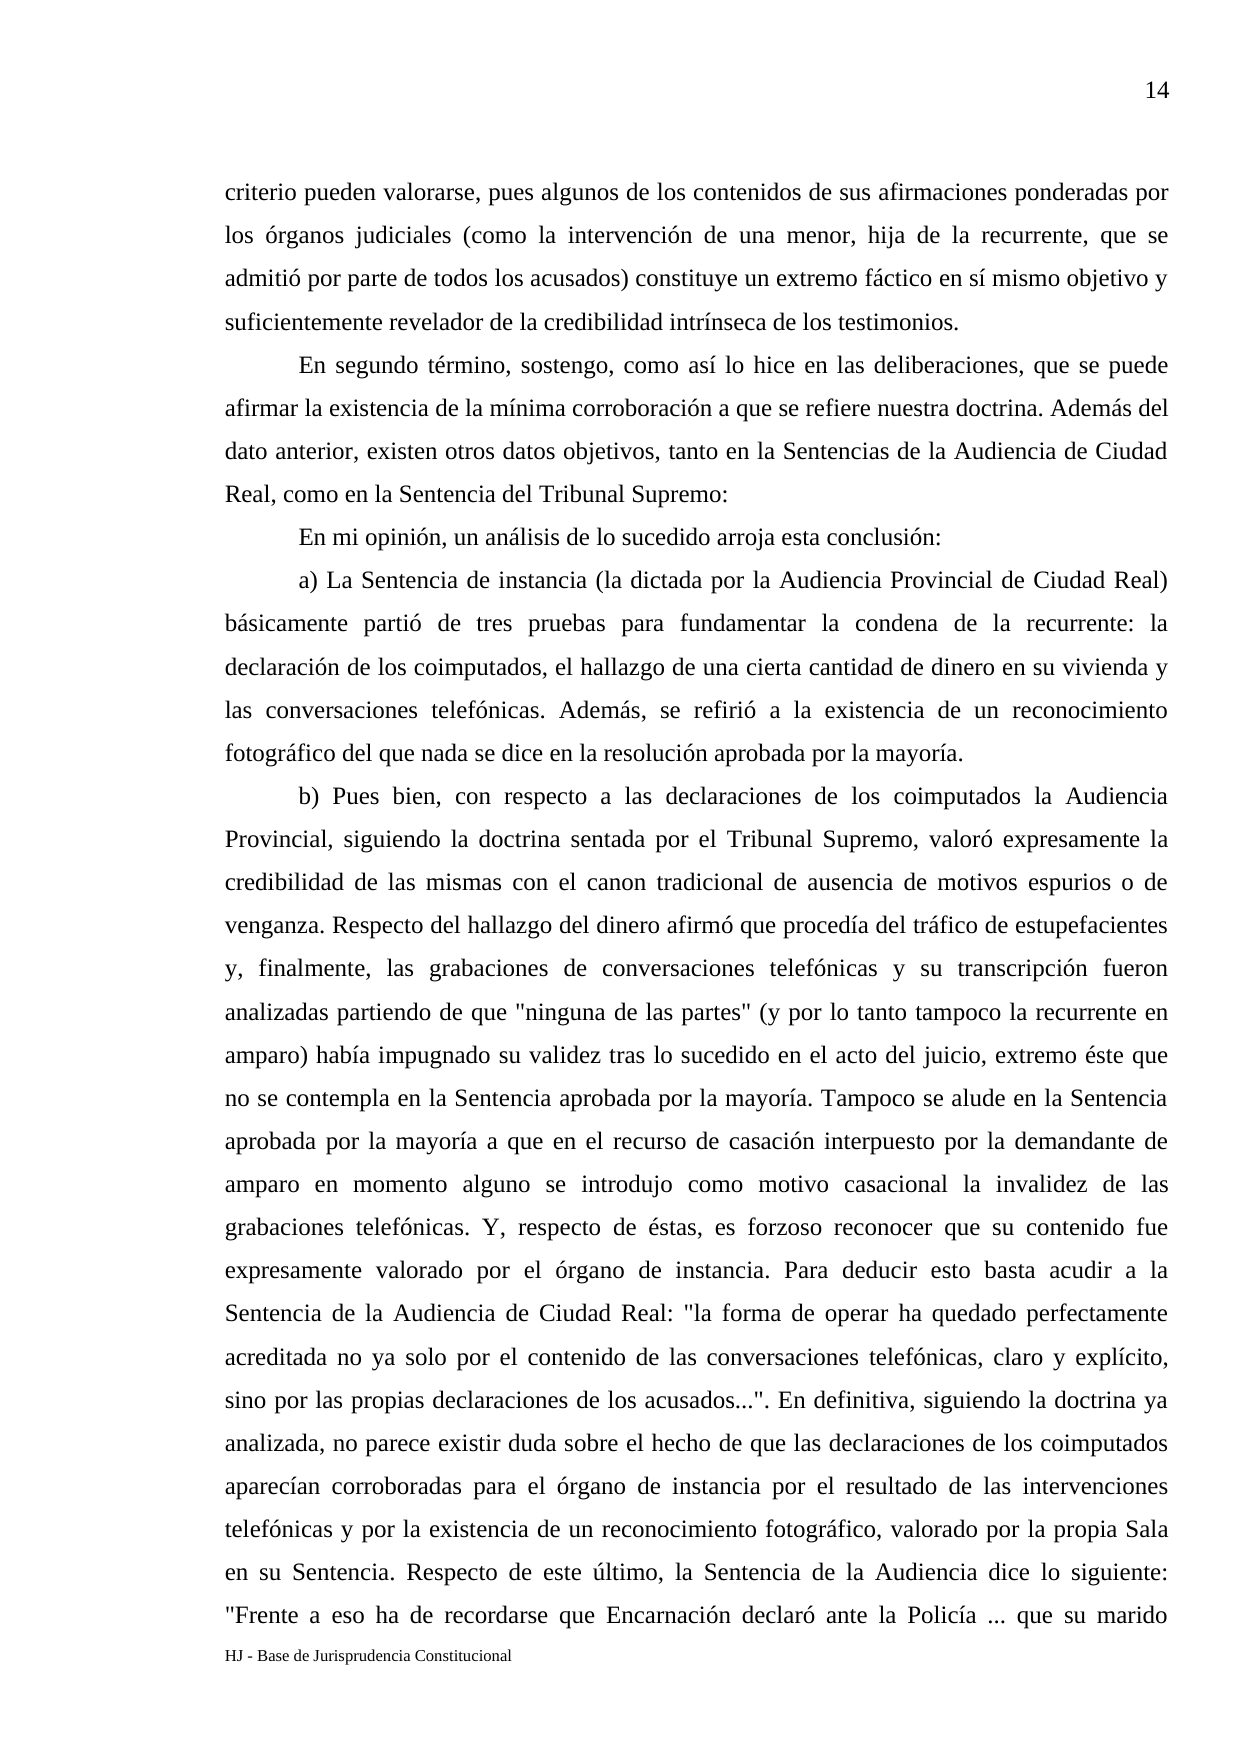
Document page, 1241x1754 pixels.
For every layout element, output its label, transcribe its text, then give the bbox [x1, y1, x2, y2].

text a) La Sentencia de instancia (la dictada por la Audiencia Provincial de Ciudad Real) básicamente partió de tres pruebas para fundamentar la condena de la recurrente: la declaración de los coimputados, el hallazgo de una cierta cantidad de dinero en su vivienda y las conversaciones telefónicas. Además, se refirió a la existencia de un reconocimiento fotográfico del que nada se dice en la resolución aprobada por la mayoría. [224, 565, 1169, 767]
text En mi opinión, un análisis de lo sucedido arroja esta conclusión: [224, 522, 1169, 551]
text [224, 177, 1169, 335]
text En segundo término, sostengo, como así lo hice en las deliberaciones, que se puede afirmar la existencia de la mínima corroboración a que se refiere nuestra doctrina. Además del dato anterior, existen otros datos objetivos, tanto en la Sentencias de la Audiencia de Ciudad Real, como en la Sentencia del Tribunal Supremo: [224, 350, 1169, 508]
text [224, 781, 1169, 1629]
